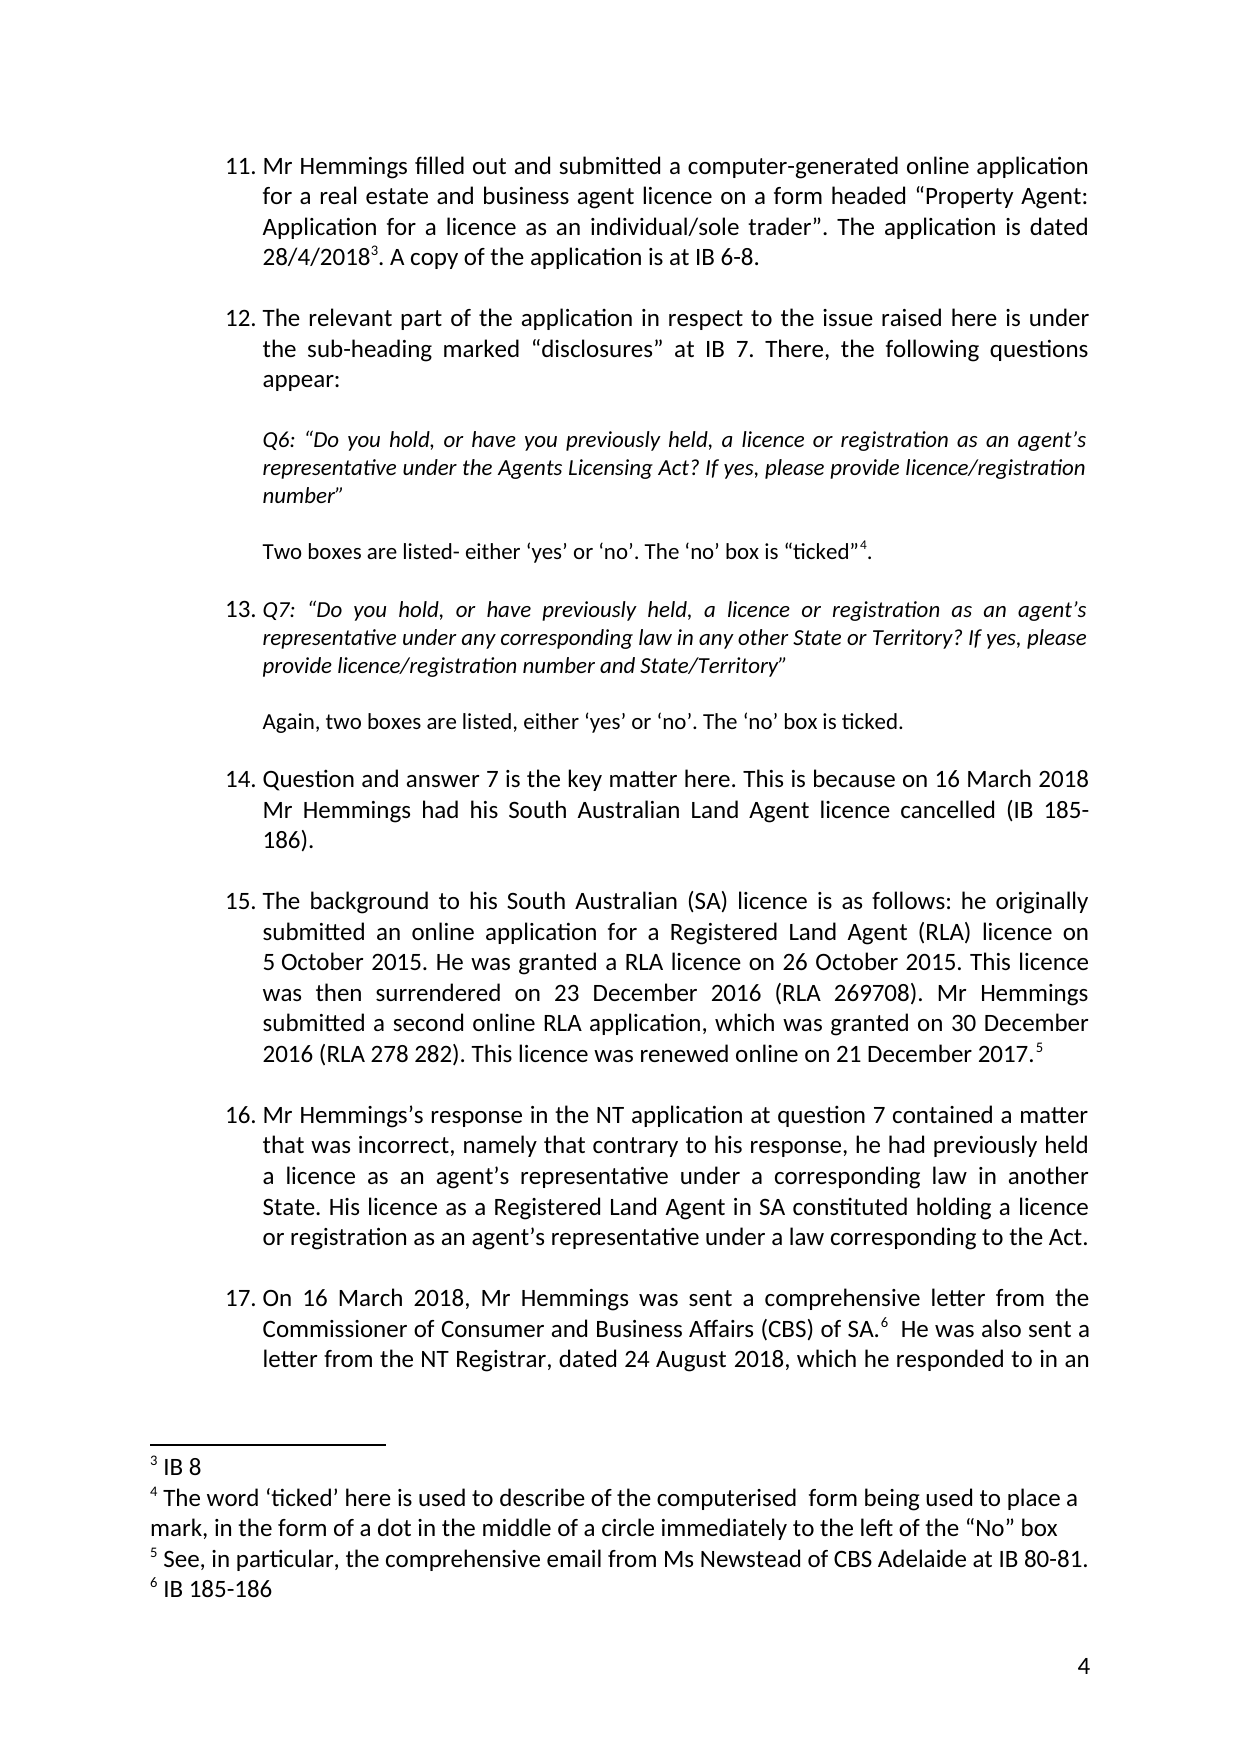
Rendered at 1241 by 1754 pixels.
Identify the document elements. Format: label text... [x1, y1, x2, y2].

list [225, 1282, 1090, 1404]
text Again, two boxes are listed, either ‘yes’ or ‘no’. The ‘no’ box is ticked. [262, 707, 1090, 735]
list Q7: “Do you hold, or have previously held, a licence or registration as an agent’s representative under any corresponding law in any other State or Territory? If yes, please provide licence/registration number and State/Territory” [225, 593, 1090, 679]
list Mr Hemmings filled out and submitted a computer-generated online application for a real estate and business agent licence on a form headed “Property Agent: Application for a licence as an individual/sole trader”. The application is dated 28/4/2018. A copy of the application is at IB 6-8. [225, 150, 1090, 272]
list The relevant part of the application in respect to the issue raised here is under the sub-heading marked “disclosures” at IB 7. There, the following questions appear: [225, 303, 1090, 394]
list Question and answer 7 is the key matter here. This is because on 16 March 2018 Mr Hemmings had his South Australian Land Agent licence cancelled (IB 185-186). [225, 763, 1090, 855]
text Two boxes are listed- either ‘yes’ or ‘no’. The ‘no’ box is “ticked”. [262, 537, 1090, 565]
text Q6: “Do you hold, or have you previously held, a licence or registration as an agent’s representative under the Agents Licensing Act? If yes, please provide licence/registration number” [262, 425, 1090, 509]
list The background to his South Australian (SA) licence is as follows: he originally submitted an online application for a Registered Land Agent (RLA) licence on 5 October 2015. He was granted a RLA licence on 26 October 2015. This licence was then surrendered on 23 December 2016 (RLA 269708). Mr Hemmings submitted a second online RLA application, which was granted on 30 December 2016 (RLA 278 282). This licence was renewed online on 21 December 2017. [225, 886, 1090, 1069]
list Mr Hemmings’s response in the NT application at question 7 contained a matter that was incorrect, namely that contrary to his response, he had previously held a licence as an agent’s representative under a corresponding law in another State. His licence as a Registered Land Agent in SA constituted holding a licence or registration as an agent’s representative under a law corresponding to the Act. [225, 1099, 1090, 1252]
